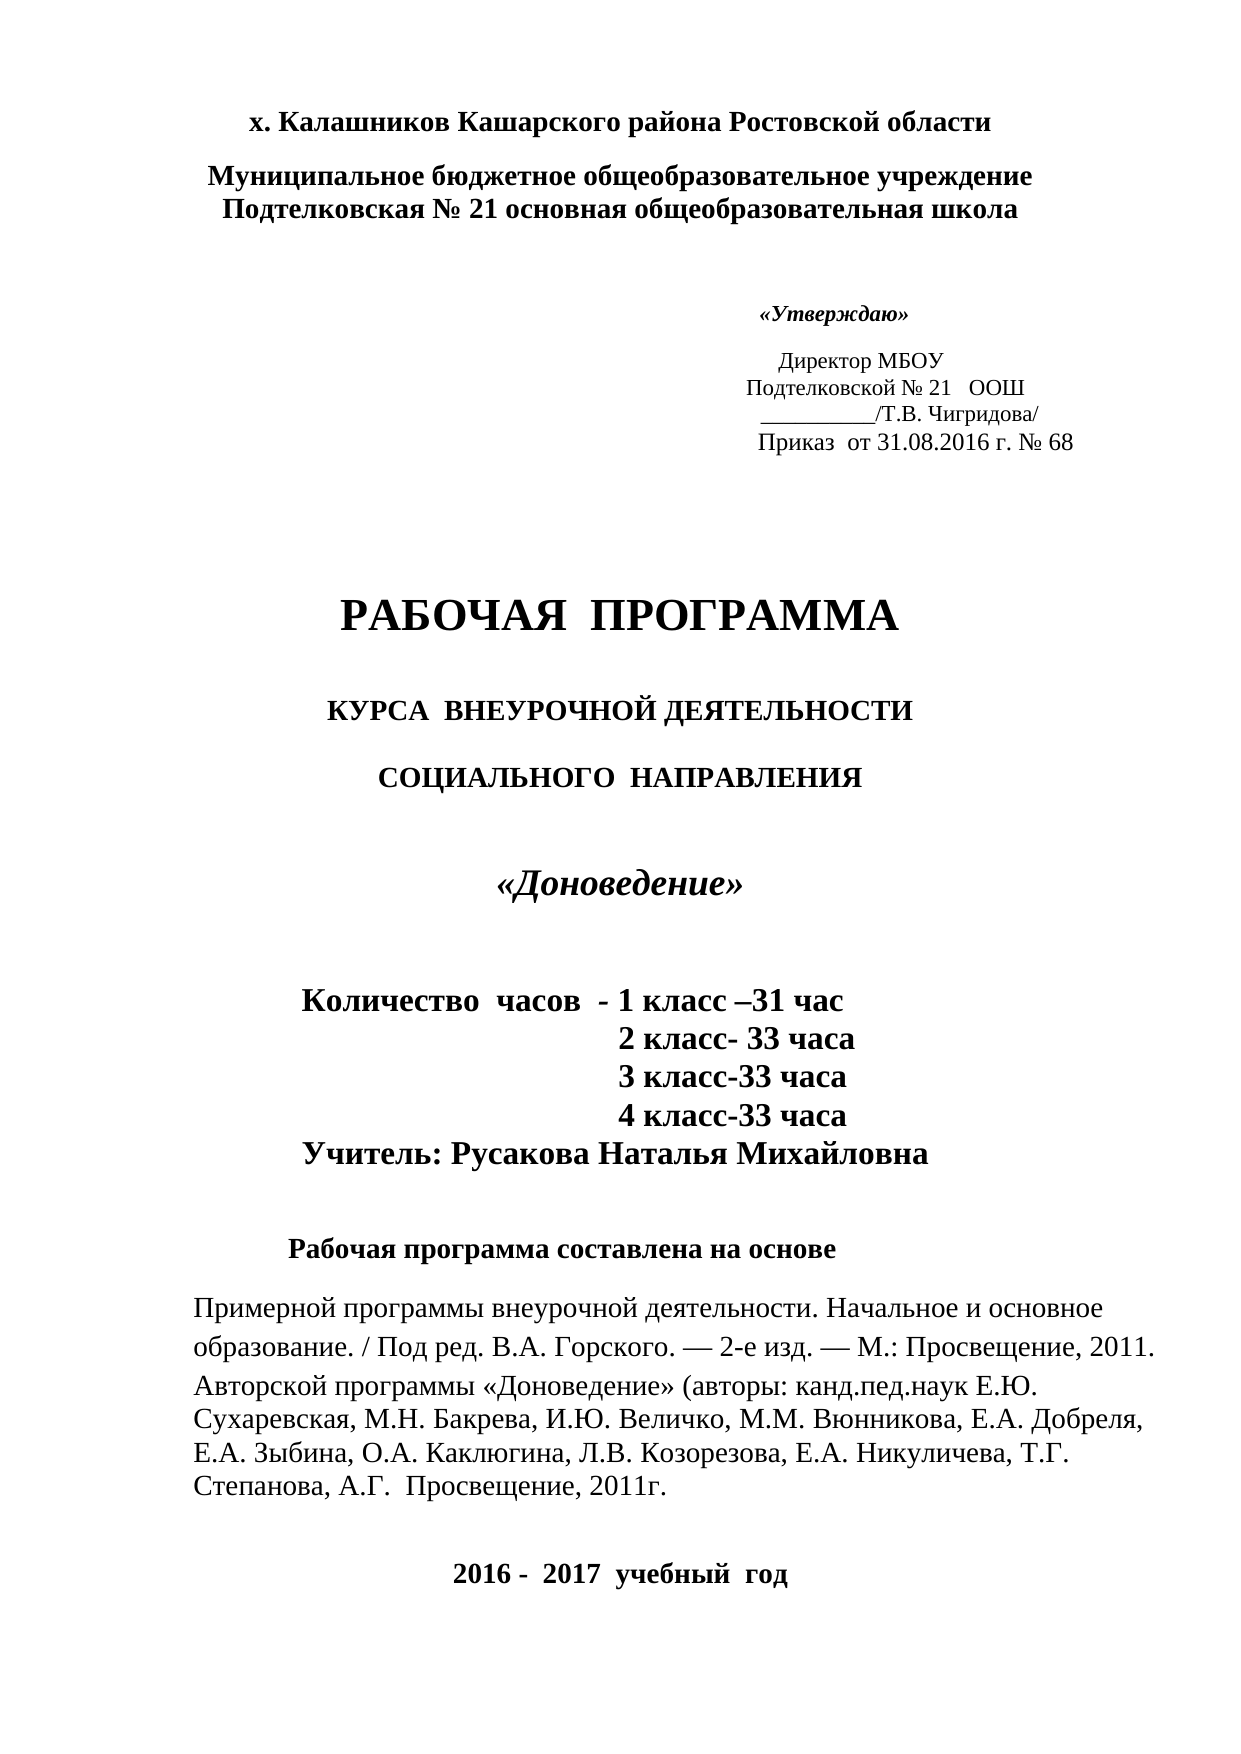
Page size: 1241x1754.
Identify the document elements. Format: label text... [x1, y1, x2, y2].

text «Утверждаю» [75, 300, 1165, 327]
text х. Калашников Кашарского района Ростовской области [75, 104, 1165, 137]
text Подтелковской № 21 ООШ [75, 374, 1165, 400]
text Авторской программы «Доноведение» (авторы: канд.пед.наук Е.Ю. Сухаревская, М.Н. Бакрева, И.Ю. Величко, М.М. Вюнникова, Е.А. Добреля, Е.А. Зыбина, О.А. Каклюгина, Л.В. Козорезова, Е.А. Никуличева, Т.Г. Степанова, А.Г. Просвещение, 2011г. [193, 1368, 1165, 1502]
text Директор МБОУ [75, 348, 1119, 374]
text «Доноведение» [75, 860, 1165, 903]
text Учитель: Русакова Наталья Михайловна [134, 1133, 1165, 1172]
text 2016 - 2017 учебный год [75, 1556, 1165, 1590]
text 2 класс- 33 часа [134, 1018, 1165, 1057]
text 4 класс-33 часа [134, 1095, 1165, 1133]
text Рабочая программа составлена на основе [134, 1231, 1165, 1265]
text КУРСА ВНЕУРОЧНОЙ ДЕЯТЕЛЬНОСТИ [75, 693, 1165, 726]
text Количество часов - 1 класс –31 час [134, 980, 1165, 1018]
text Примерной программы внеурочной деятельности. Начальное и основное образование. / Под ред. В.А. Горского. — 2-е изд. — М.: Просвещение, 2011. [193, 1291, 1165, 1363]
text 3 класс-33 часа [134, 1057, 1165, 1095]
text __________/Т.В. Чигридова/ [75, 400, 1119, 427]
text СОЦИАЛЬНОГО НАПРАВЛЕНИЯ [75, 726, 1165, 793]
text Муниципальное бюджетное общеобразовательное учреждение Подтелковская № 21 основная общеобразовательная школа [75, 158, 1165, 225]
text РАБОЧАЯ ПРОГРАММА [75, 587, 1165, 640]
text Приказ от 31.08.2016 г. № 68 [16, 427, 1165, 455]
